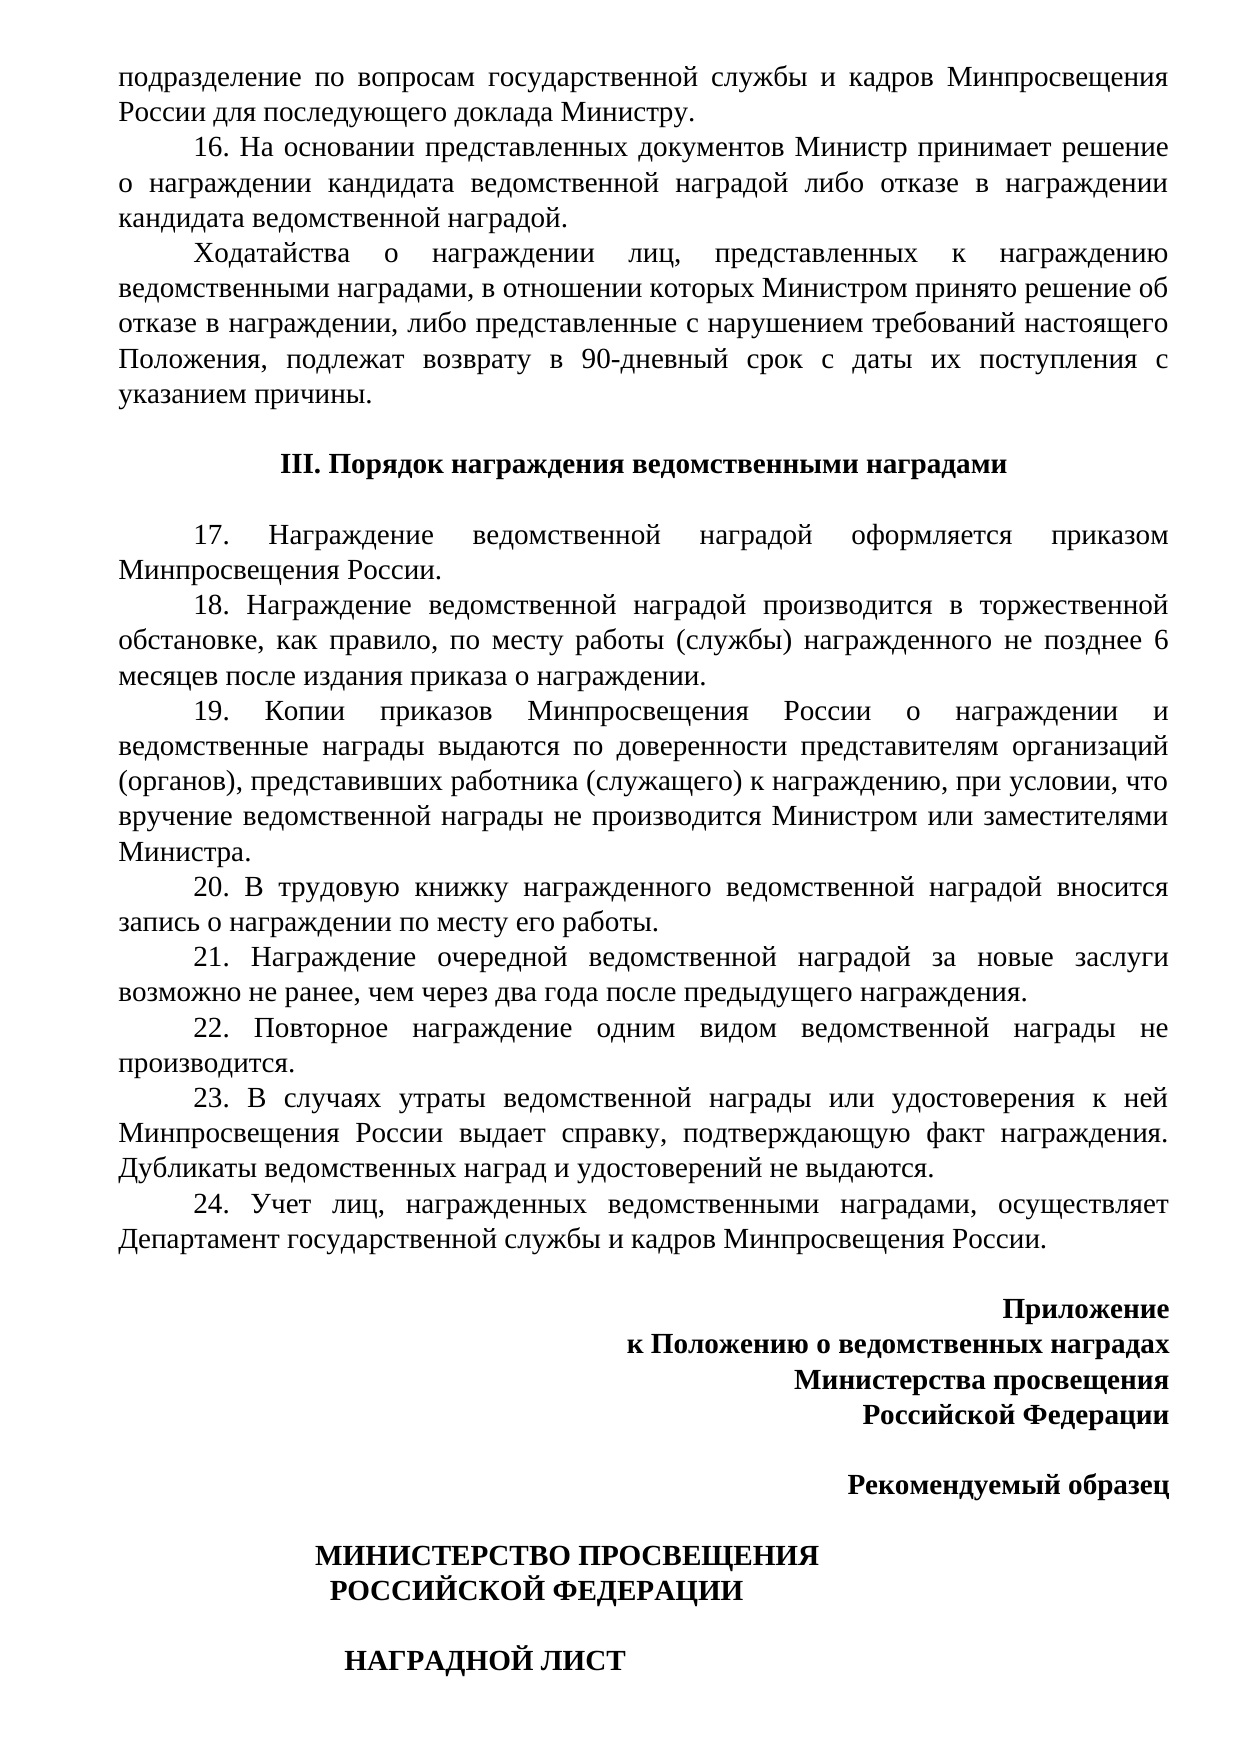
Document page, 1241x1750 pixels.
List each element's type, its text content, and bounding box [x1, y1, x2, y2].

text РОССИЙСКОЙ ФЕДЕРАЦИИ [118, 1573, 1169, 1607]
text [118, 59, 1169, 128]
text 17. Награждение ведомственной наградой оформляется приказом Минпросвещения России. [118, 517, 1169, 586]
text 19. Копии приказов Минпросвещения России о награждении и ведомственные награды выдаются по доверенности представителям организаций (органов), представивших работника (служащего) к награждению, при условии, что вручение ведомственной награды не производится Министром или заместителями Министра. [118, 693, 1169, 867]
text 24. Учет лиц, награжденных ведомственными наградами, осуществляет Департамент государственной службы и кадров Минпросвещения России. [118, 1186, 1169, 1254]
text НАГРАДНОЙ ЛИСТ [118, 1643, 1169, 1677]
text 22. Повторное награждение одним видом ведомственной награды не производится. [118, 1010, 1169, 1078]
text 16. На основании представленных документов Министр принимает решение о награждении кандидата ведомственной наградой либо отказе в награждении кандидата ведомственной наградой. [118, 129, 1169, 233]
text 23. В случаях утраты ведомственной награды или удостоверения к ней Минпросвещения России выдает справку, подтверждающую факт награждения. Дубликаты ведомственных наград и удостоверений не выдаются. [118, 1080, 1169, 1184]
text МИНИСТЕРСТВО ПРОСВЕЩЕНИЯ [118, 1538, 1169, 1571]
subtitle III. Порядок награждения ведомственными наградами [118, 446, 1169, 480]
text 21. Награждение очередной ведомственной наградой за новые заслуги возможно не ранее, чем через два года после предыдущего награждения. [118, 939, 1169, 1008]
text 20. В трудовую книжку награжденного ведомственной наградой вносится запись о награждении по месту его работы. [118, 869, 1169, 938]
text Приложение к Положению о ведомственных наградах Министерства просвещения Российской Федерации [118, 1291, 1169, 1431]
text 18. Награждение ведомственной наградой производится в торжественной обстановке, как правило, по месту работы (службы) награжденного не позднее 6 месяцев после издания приказа о награждении. [118, 587, 1169, 691]
text Рекомендуемый образец [118, 1467, 1169, 1501]
text Ходатайства о награждении лиц, представленных к награждению ведомственными наградами, в отношении которых Министром принято решение об отказе в награждении, либо представленные с нарушением требований настоящего Положения, подлежат возврату в 90-дневный срок с даты их поступления с указанием причины. [118, 235, 1169, 409]
